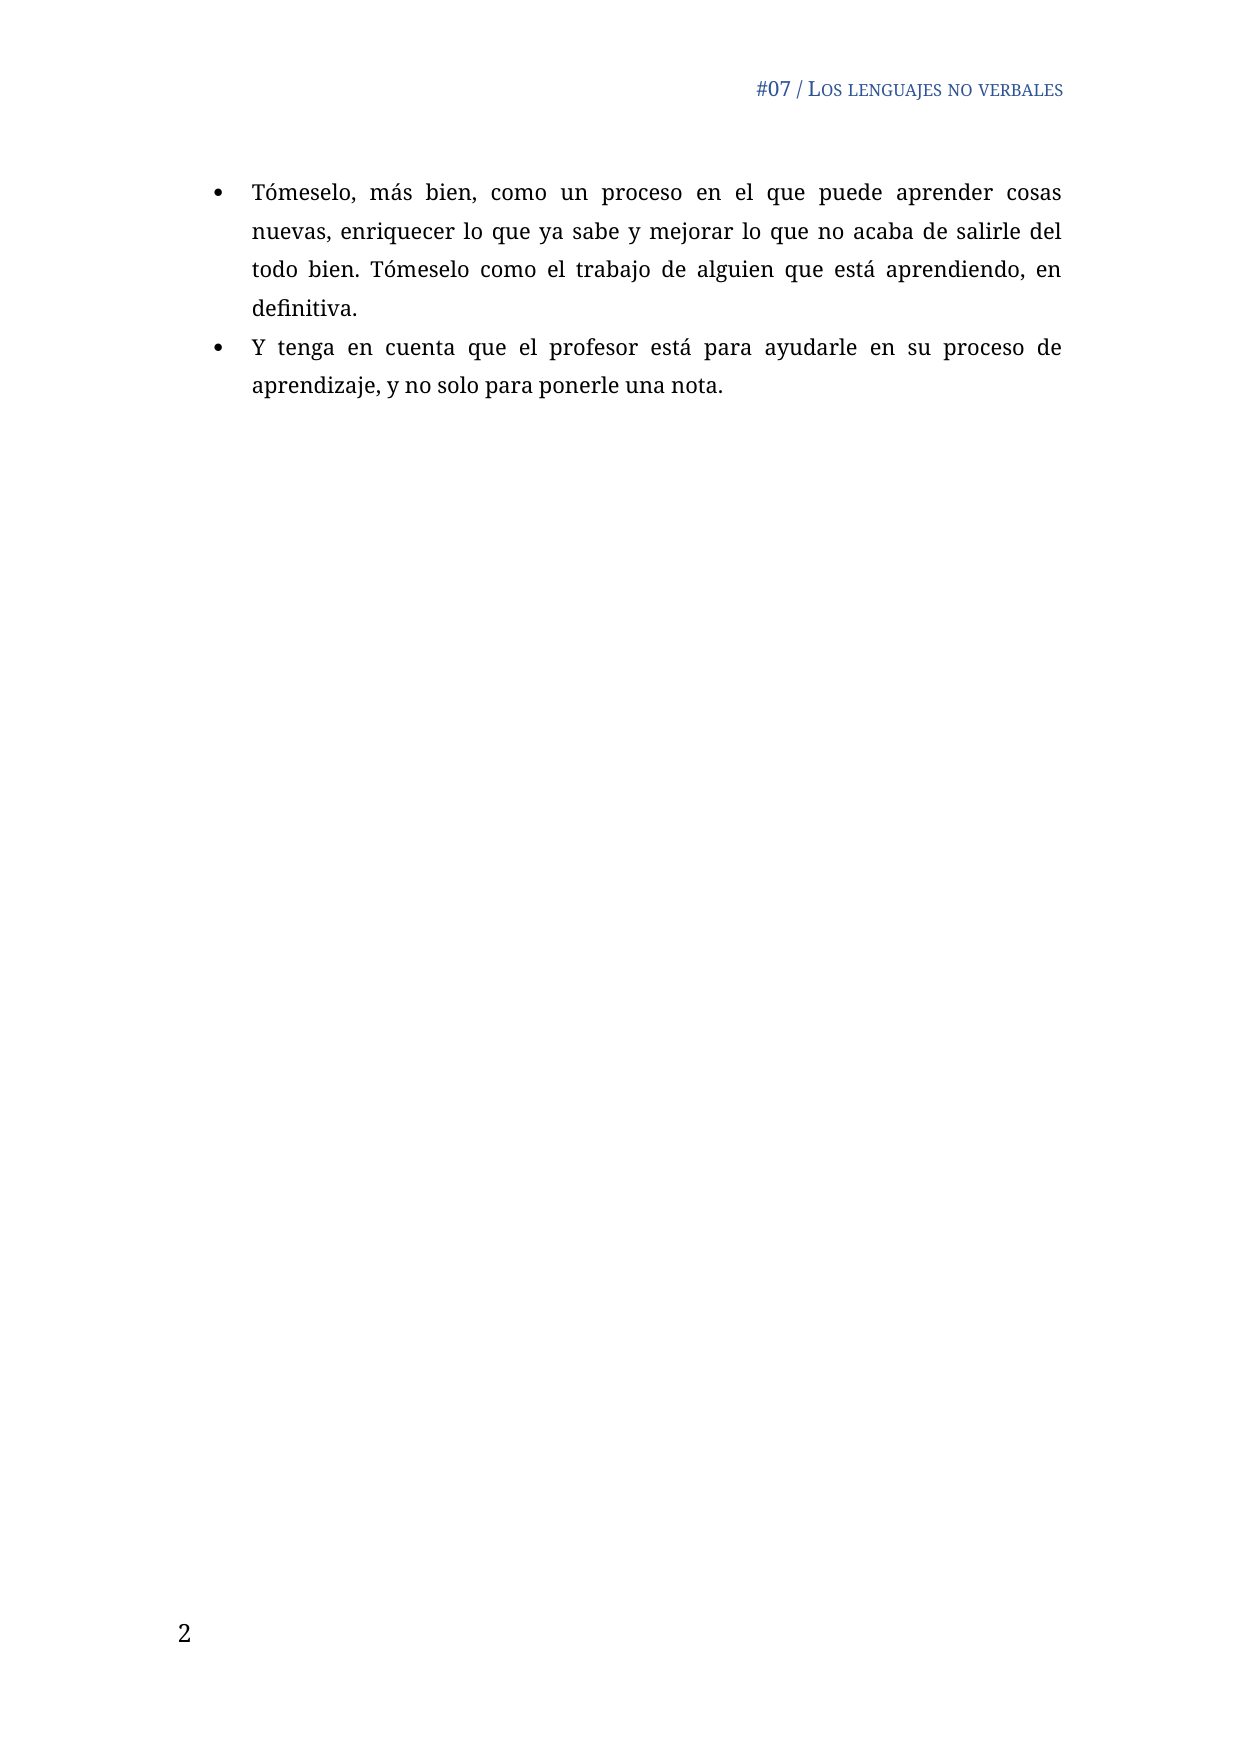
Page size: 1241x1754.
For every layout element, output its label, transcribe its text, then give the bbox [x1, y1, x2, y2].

list Tómeselo, más bien, como un proceso en el que puede aprender cosas nuevas, enriquecer lo que ya sabe y mejorar lo que no acaba de salirle del todo bien. Tómeselo como el trabajo de alguien que está aprendiendo, en definitiva. [214, 177, 1063, 323]
list Y tenga en cuenta que el profesor está para ayudarle en su proceso de aprendizaje, y no solo para ponerle una nota. [214, 332, 1063, 400]
